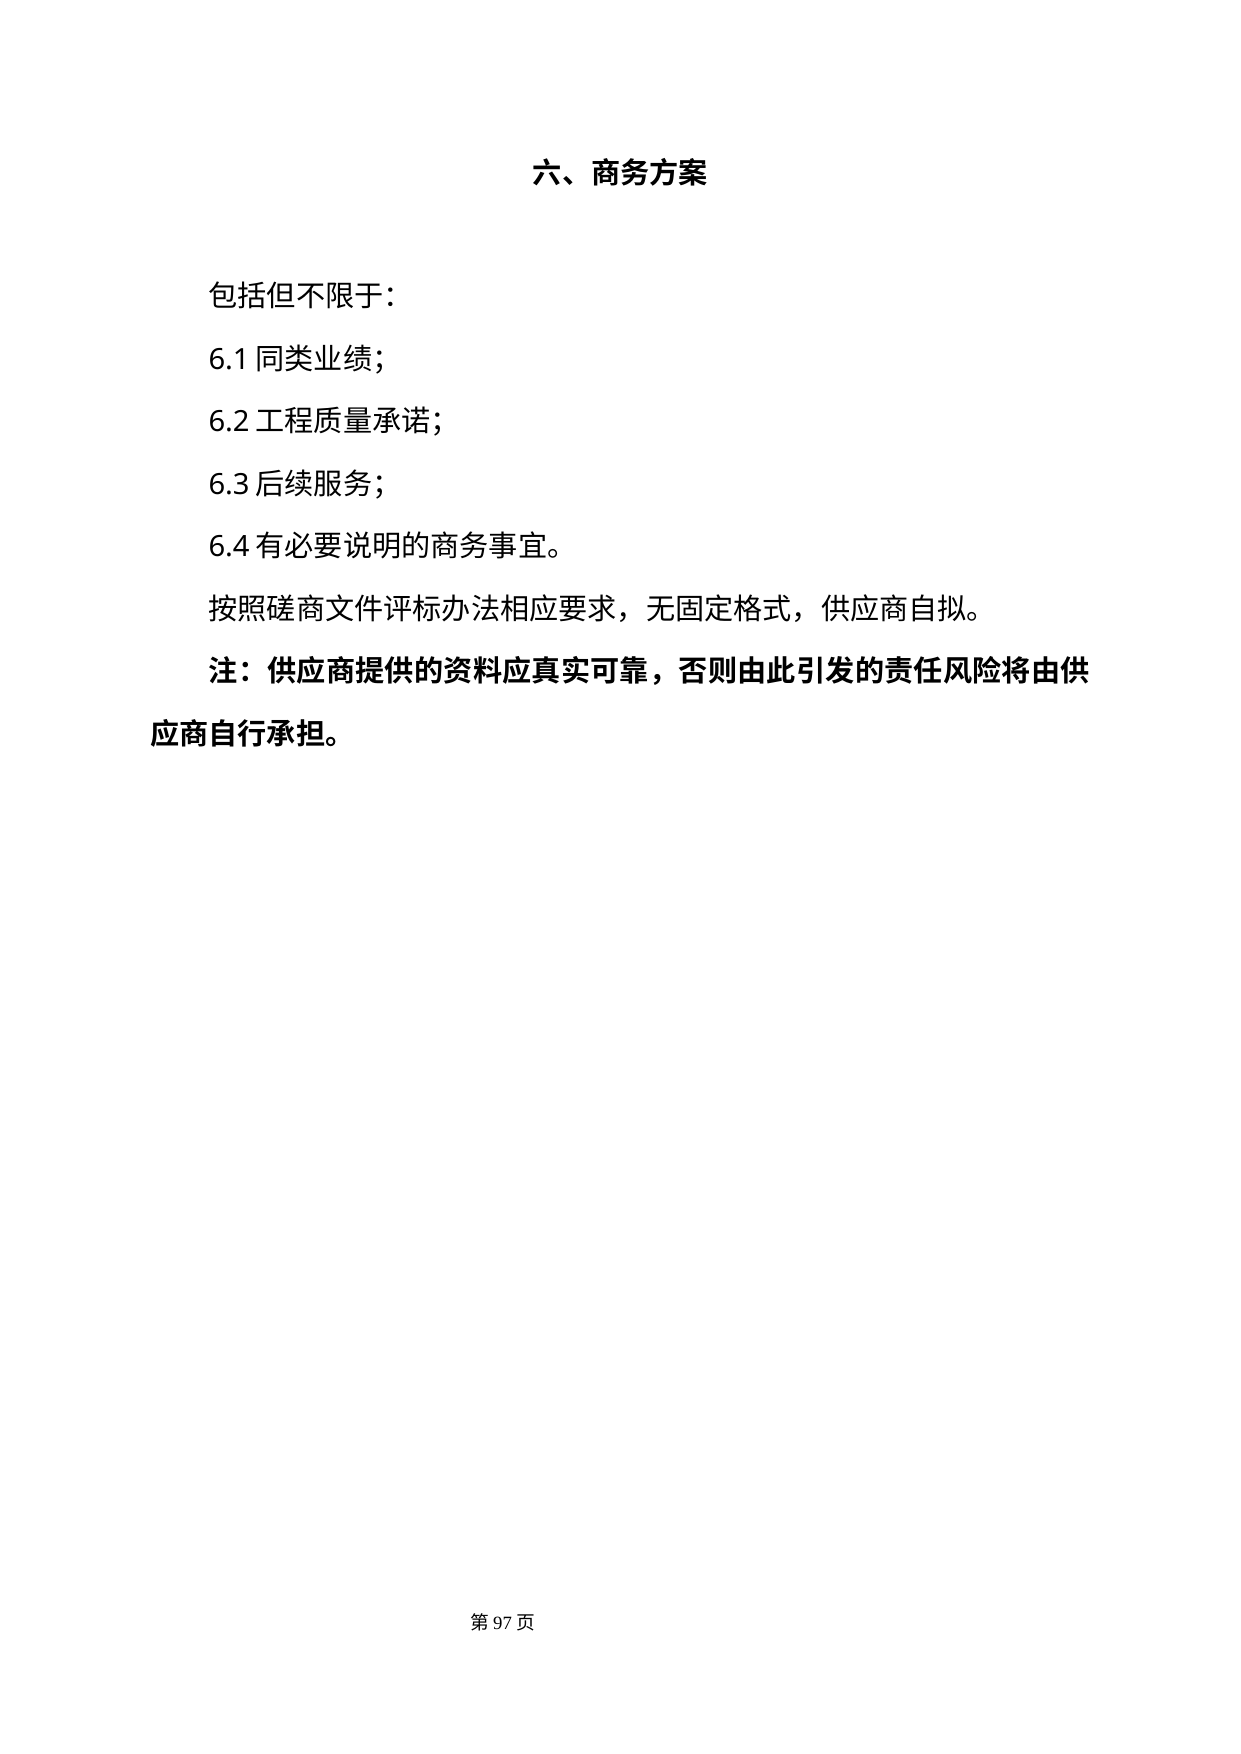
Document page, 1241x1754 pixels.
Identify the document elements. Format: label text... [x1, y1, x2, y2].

text 6.2工程质量承诺； [150, 382, 1090, 444]
text 按照磋商文件评标办法相应要求，无固定格式，供应商自拟。 [150, 569, 1090, 632]
text 6.3后续服务； [150, 444, 1090, 507]
text 包括但不限于： [150, 257, 1090, 319]
text 注：供应商提供的资料应真实可靠，否则由此引发的责任风险将由供应商自行承担。 [150, 632, 1090, 757]
text 六、商务方案 [150, 150, 1090, 192]
text 6.1同类业绩； [150, 319, 1090, 382]
text 6.4有必要说明的商务事宜。 [150, 507, 1090, 569]
